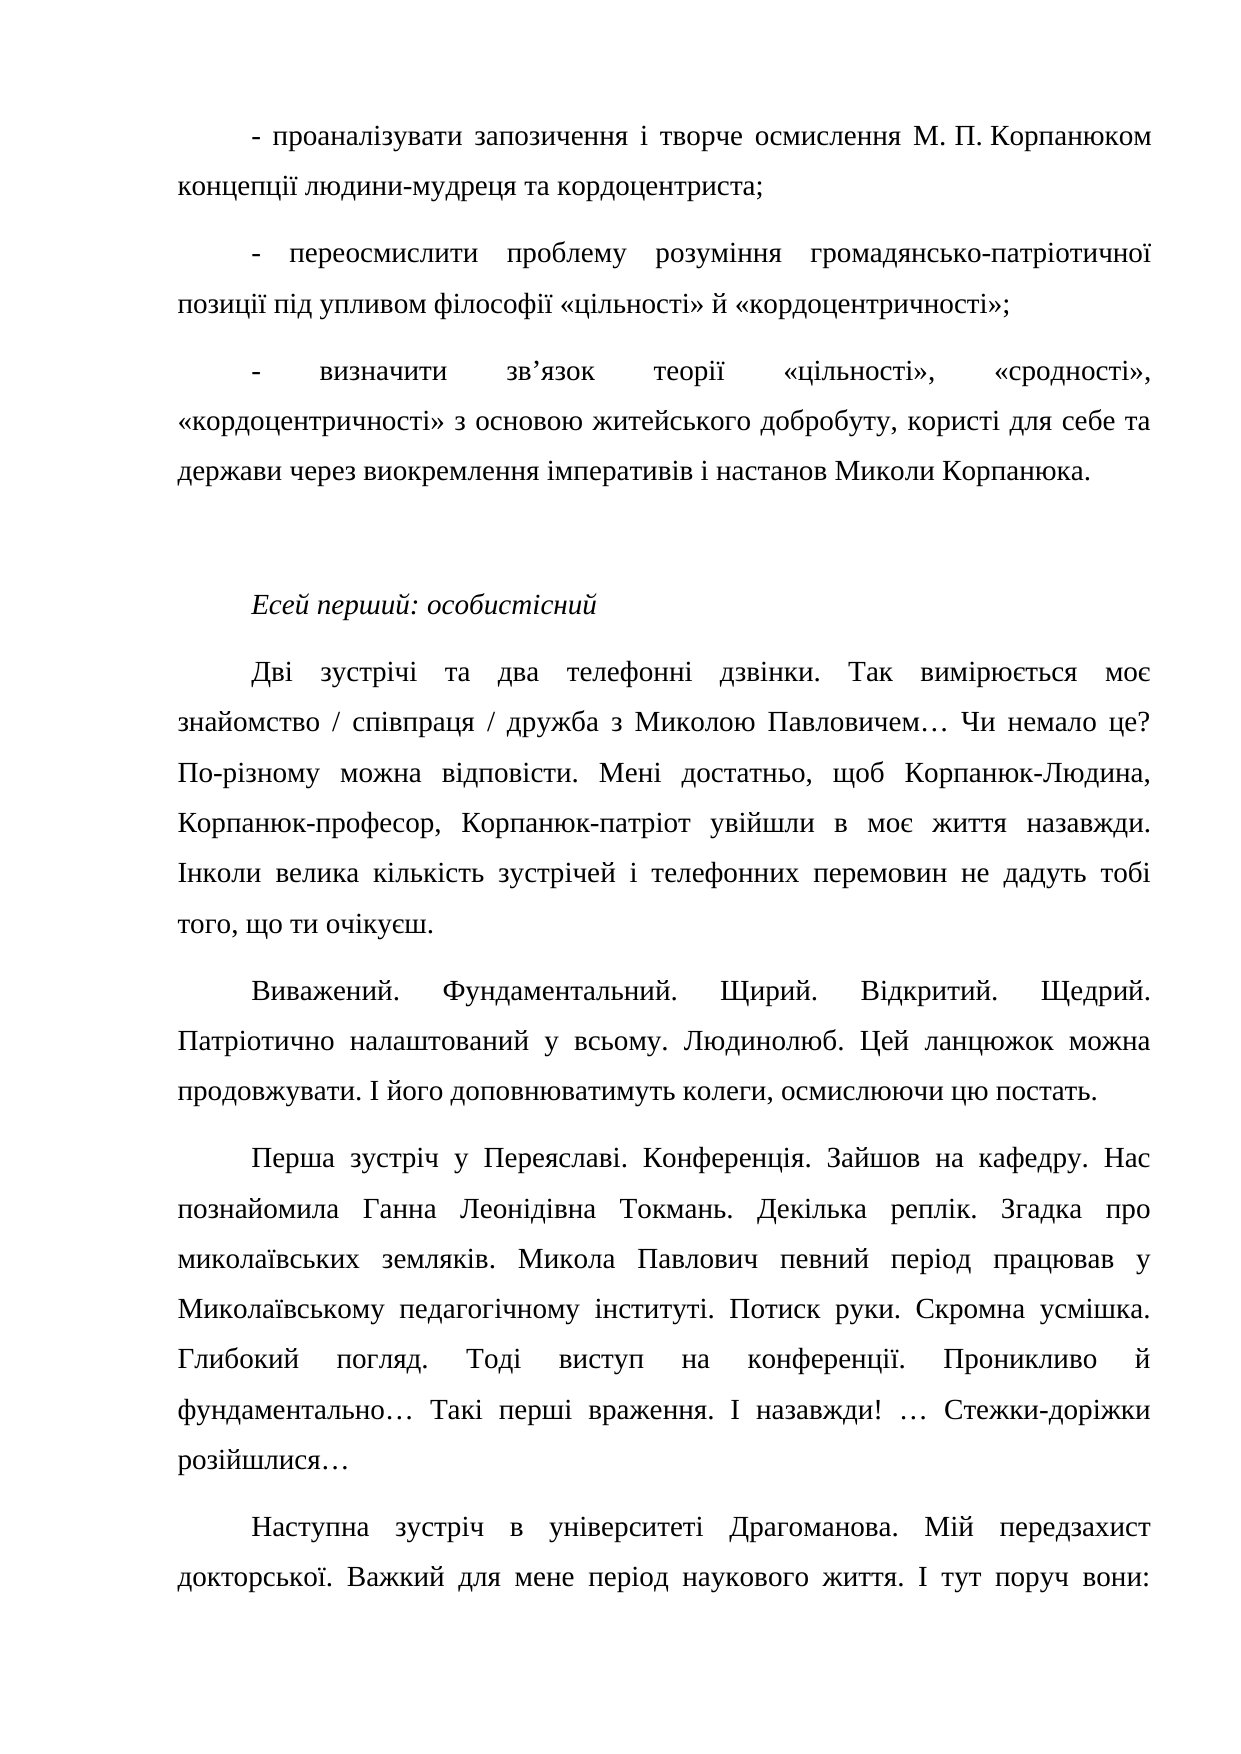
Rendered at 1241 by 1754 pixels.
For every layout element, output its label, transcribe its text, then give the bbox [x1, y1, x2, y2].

text - визначити зв’язок теорії «цільності», «сродності», «кордоцентричності» з основою житейського добробуту, користі для себе та держави через виокремлення імперативів і настанов Миколи Корпанюка. [177, 353, 1152, 487]
text - переосмислити проблему розуміння громадянсько-патріотичної позиції під упливом філософії «цільності» й «кордоцентричності»; [177, 235, 1152, 319]
text Виважений. Фундаментальний. Щирий. Відкритий. Щедрий. Патріотично налаштований у всьому. Людинолюб. Цей ланцюжок можна продовжувати. І його доповнюватимуть колеги, осмислюючи цю постать. [177, 973, 1152, 1107]
text - проаналізувати запозичення і творче осмислення М. П. Корпанюком концепції людини-мудреця та кордоцентриста; [177, 118, 1152, 202]
text Дві зустрічі та два телефонні дзвінки. Так вимірюється моє знайомство / співпраця / дружба з Миколою Павловичем… Чи немало це? По-різному можна відповісти. Мені достатньо, щоб Корпанюк-Людина, Корпанюк-професор, Корпанюк-патріот увійшли в моє життя назавжди. Інколи велика кількість зустрічей і телефонних перемовин не дадуть тобі того, що ти очікуєш. [177, 654, 1152, 939]
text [177, 1509, 1152, 1593]
text Есей перший: особистісний [177, 587, 1152, 621]
text Перша зустріч у Переяславі. Конференція. Зайшов на кафедру. Нас познайомила Ганна Леонідівна Токмань. Декілька реплік. Згадка про миколаївських земляків. Микола Павлович певний період працював у Миколаївському педагогічному інституті. Потиск руки. Скромна усмішка. Глибокий погляд. Тоді виступ на конференції. Проникливо й фундаментально… Такі перші враження. І назавжди! … Стежки-доріжки розійшлися… [177, 1140, 1152, 1476]
